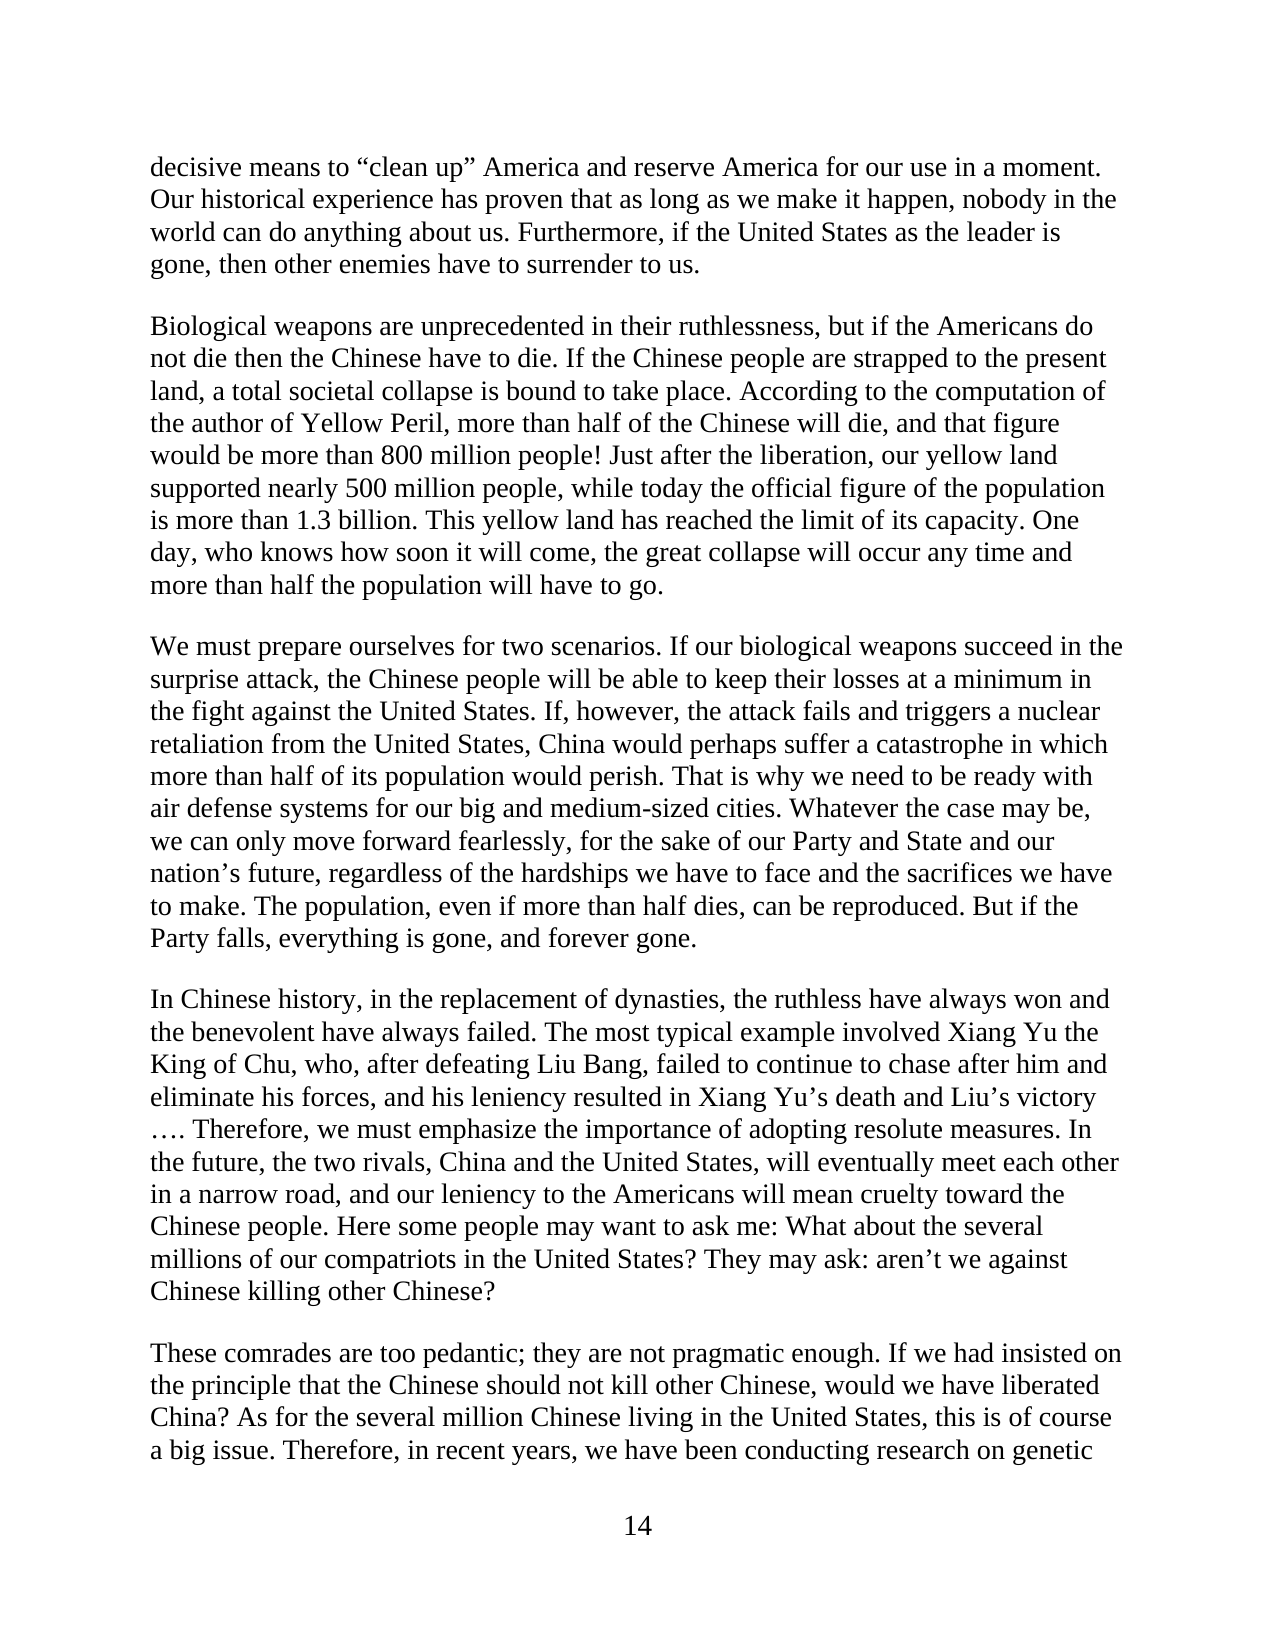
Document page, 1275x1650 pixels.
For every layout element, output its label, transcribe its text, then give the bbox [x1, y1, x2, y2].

text We must prepare ourselves for two scenarios. If our biological weapons succeed in the surprise attack, the Chinese people will be able to keep their losses at a minimum in the fight against the United States. If, however, the attack fails and triggers a nuclear retaliation from the United States, China would perhaps suffer a catastrophe in which more than half of its population would perish. That is why we need to be ready with air defense systems for our big and medium-sized cities. Whatever the case may be, we can only move forward fearlessly, for the sake of our Party and State and our nation’s future, regardless of the hardships we have to face and the sacrifices we have to make. The population, even if more than half dies, can be reproduced. But if the Party falls, everything is gone, and forever gone. [150, 629, 1125, 953]
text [150, 150, 1125, 279]
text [150, 1336, 1125, 1465]
text Biological weapons are unprecedented in their ruthlessness, but if the Americans do not die then the Chinese have to die. If the Chinese people are strapped to the present land, a total societal collapse is bound to take place. According to the computation of the author of Yellow Peril, more than half of the Chinese will die, and that figure would be more than 800 million people! Just after the liberation, our yellow land supported nearly 500 million people, while today the official figure of the population is more than 1.3 billion. This yellow land has reached the limit of its capacity. One day, who knows how soon it will come, the great collapse will occur any time and more than half the population will have to go. [150, 309, 1125, 600]
text In Chinese history, in the replacement of dynasties, the ruthless have always won and the benevolent have always failed. The most typical example involved Xiang Yu the King of Chu, who, after defeating Liu Bang, failed to continue to chase after him and eliminate his forces, and his leniency resulted in Xiang Yu’s death and Liu’s victory …. Therefore, we must emphasize the importance of adopting resolute measures. In the future, the two rivals, China and the United States, will eventually meet each other in a narrow road, and our leniency to the Americans will mean cruelty toward the Chinese people. Here some people may want to ask me: What about the several millions of our compatriots in the United States? They may ask: aren’t we against Chinese killing other Chinese? [150, 983, 1125, 1307]
